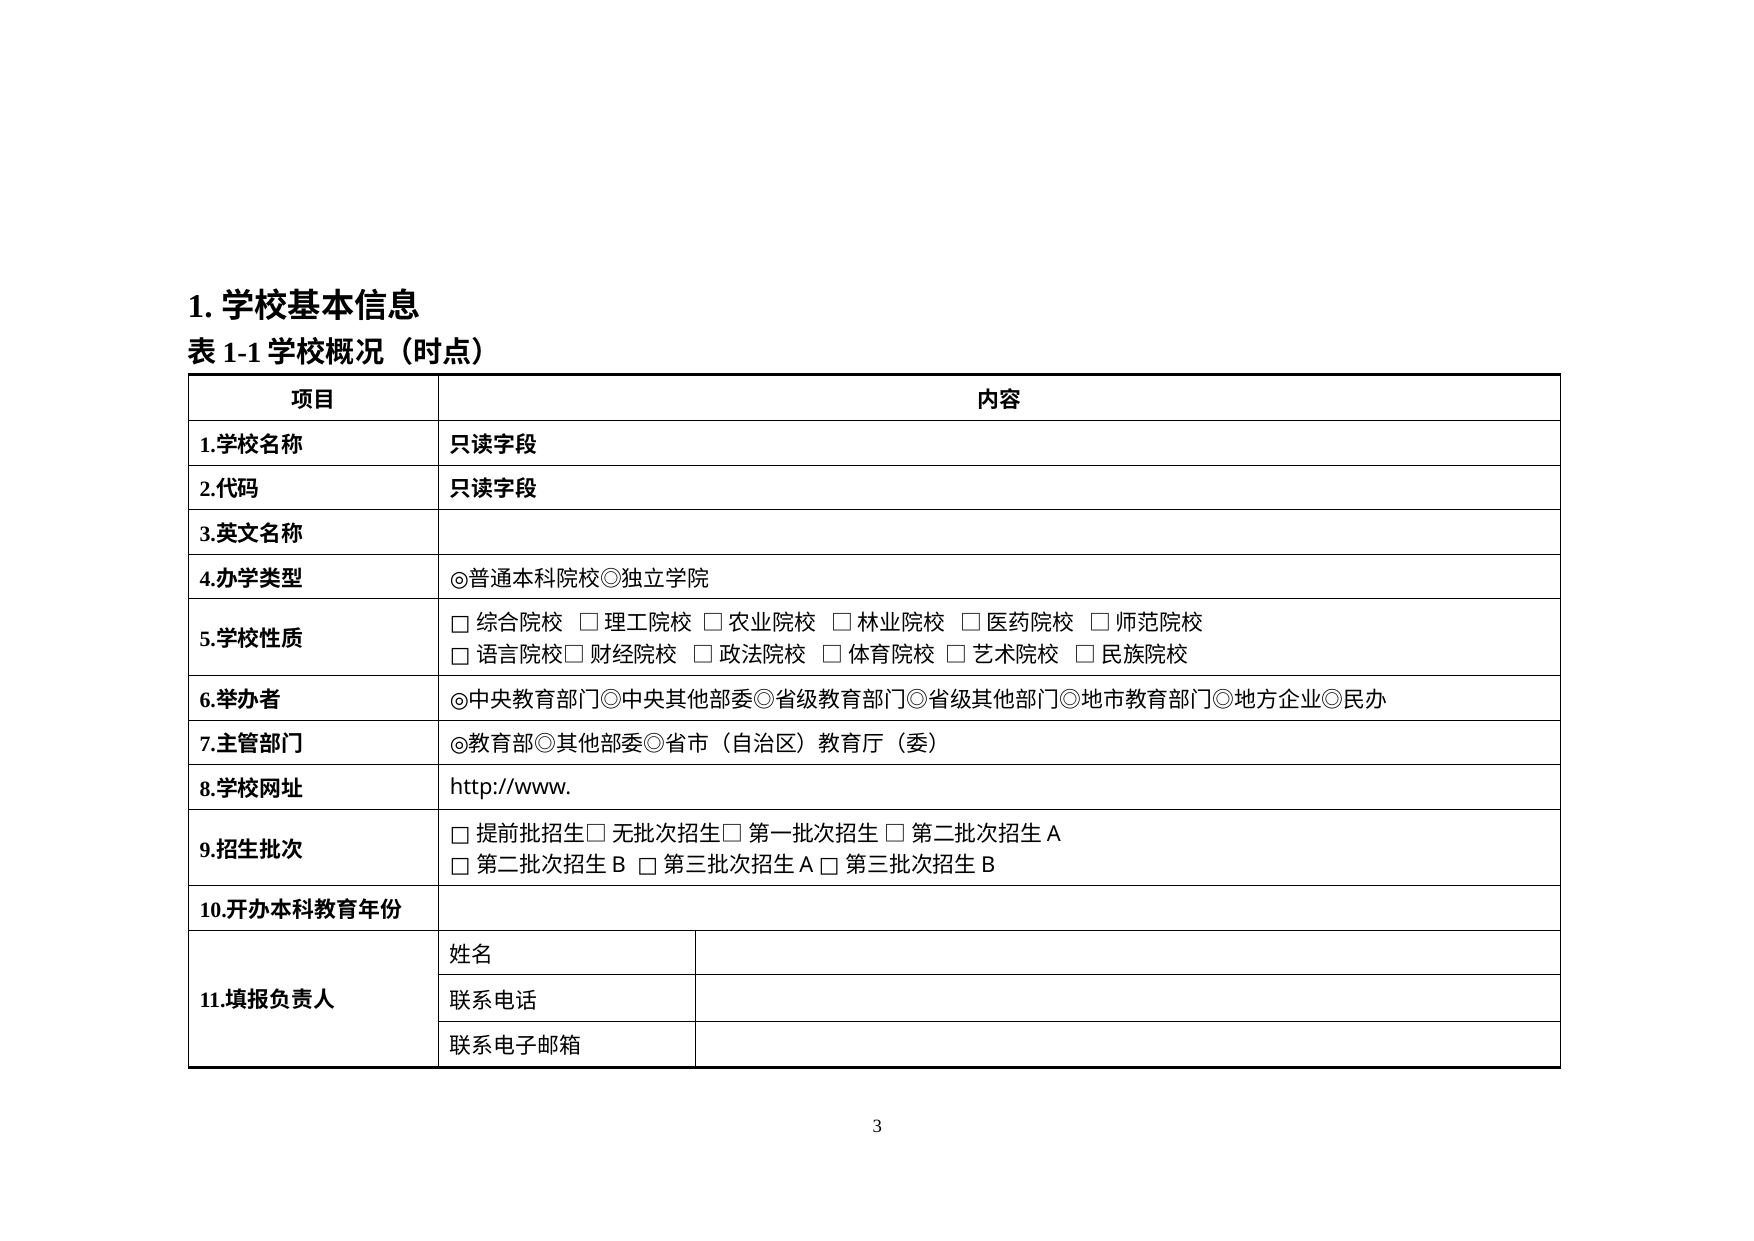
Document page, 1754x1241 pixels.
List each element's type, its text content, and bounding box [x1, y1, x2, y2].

table_cell 11.填报负责人 [189, 931, 438, 1066]
table_cell 姓名 [439, 931, 695, 974]
table_cell 6.举办者 [189, 676, 438, 719]
table_cell 2.代码 [189, 466, 438, 509]
table_cell 10.开办本科教育年份 [189, 886, 438, 930]
subtitle 1. 学校基本信息 [187, 278, 1566, 327]
table_header 项目 [189, 376, 438, 420]
table_cell [439, 510, 1560, 554]
table_cell ◎教育部◎其他部委◎省市（自治区）教育厅（委） [439, 721, 1560, 764]
table_cell [696, 975, 1560, 1021]
table_cell 5.学校性质 [189, 599, 438, 675]
table_cell □ 综合院校 □ 理工院校 □ 农业院校 □ 林业院校 □ 医药院校 □ 师范院校 □ 语言院校□ 财经院校 □ 政法院校 □ 体育院校 □ 艺术院校 □ 民族院校 [439, 599, 1560, 675]
table_cell ◎中央教育部门◎中央其他部委◎省级教育部门◎省级其他部门◎地市教育部门◎地方企业◎民办 [439, 676, 1560, 719]
table_cell 4.办学类型 [189, 555, 438, 598]
table_cell [696, 931, 1560, 974]
table_cell □ 提前批招生□ 无批次招生□ 第一批次招生 □ 第二批次招生A □ 第二批次招生B □ 第三批次招生A □ 第三批次招生B [439, 810, 1560, 885]
table_cell 7.主管部门 [189, 721, 438, 764]
table_cell 3.英文名称 [189, 510, 438, 554]
table_cell ◎普通本科院校◎独立学院 [439, 555, 1560, 598]
subtitle 表1-1学校概况（时点） [187, 329, 1566, 371]
table_cell [696, 1022, 1560, 1066]
table_cell 1.学校名称 [189, 421, 438, 464]
table_cell http://www. [439, 765, 1560, 809]
table_cell 只读字段 [439, 466, 1560, 509]
table_cell 联系电子邮箱 [439, 1022, 695, 1066]
table_cell 8.学校网址 [189, 765, 438, 809]
table_header 内容 [439, 376, 1560, 420]
table_cell 只读字段 [439, 421, 1560, 464]
table_cell 9.招生批次 [189, 810, 438, 885]
table_cell 联系电话 [439, 975, 695, 1021]
table_cell [439, 886, 1560, 930]
